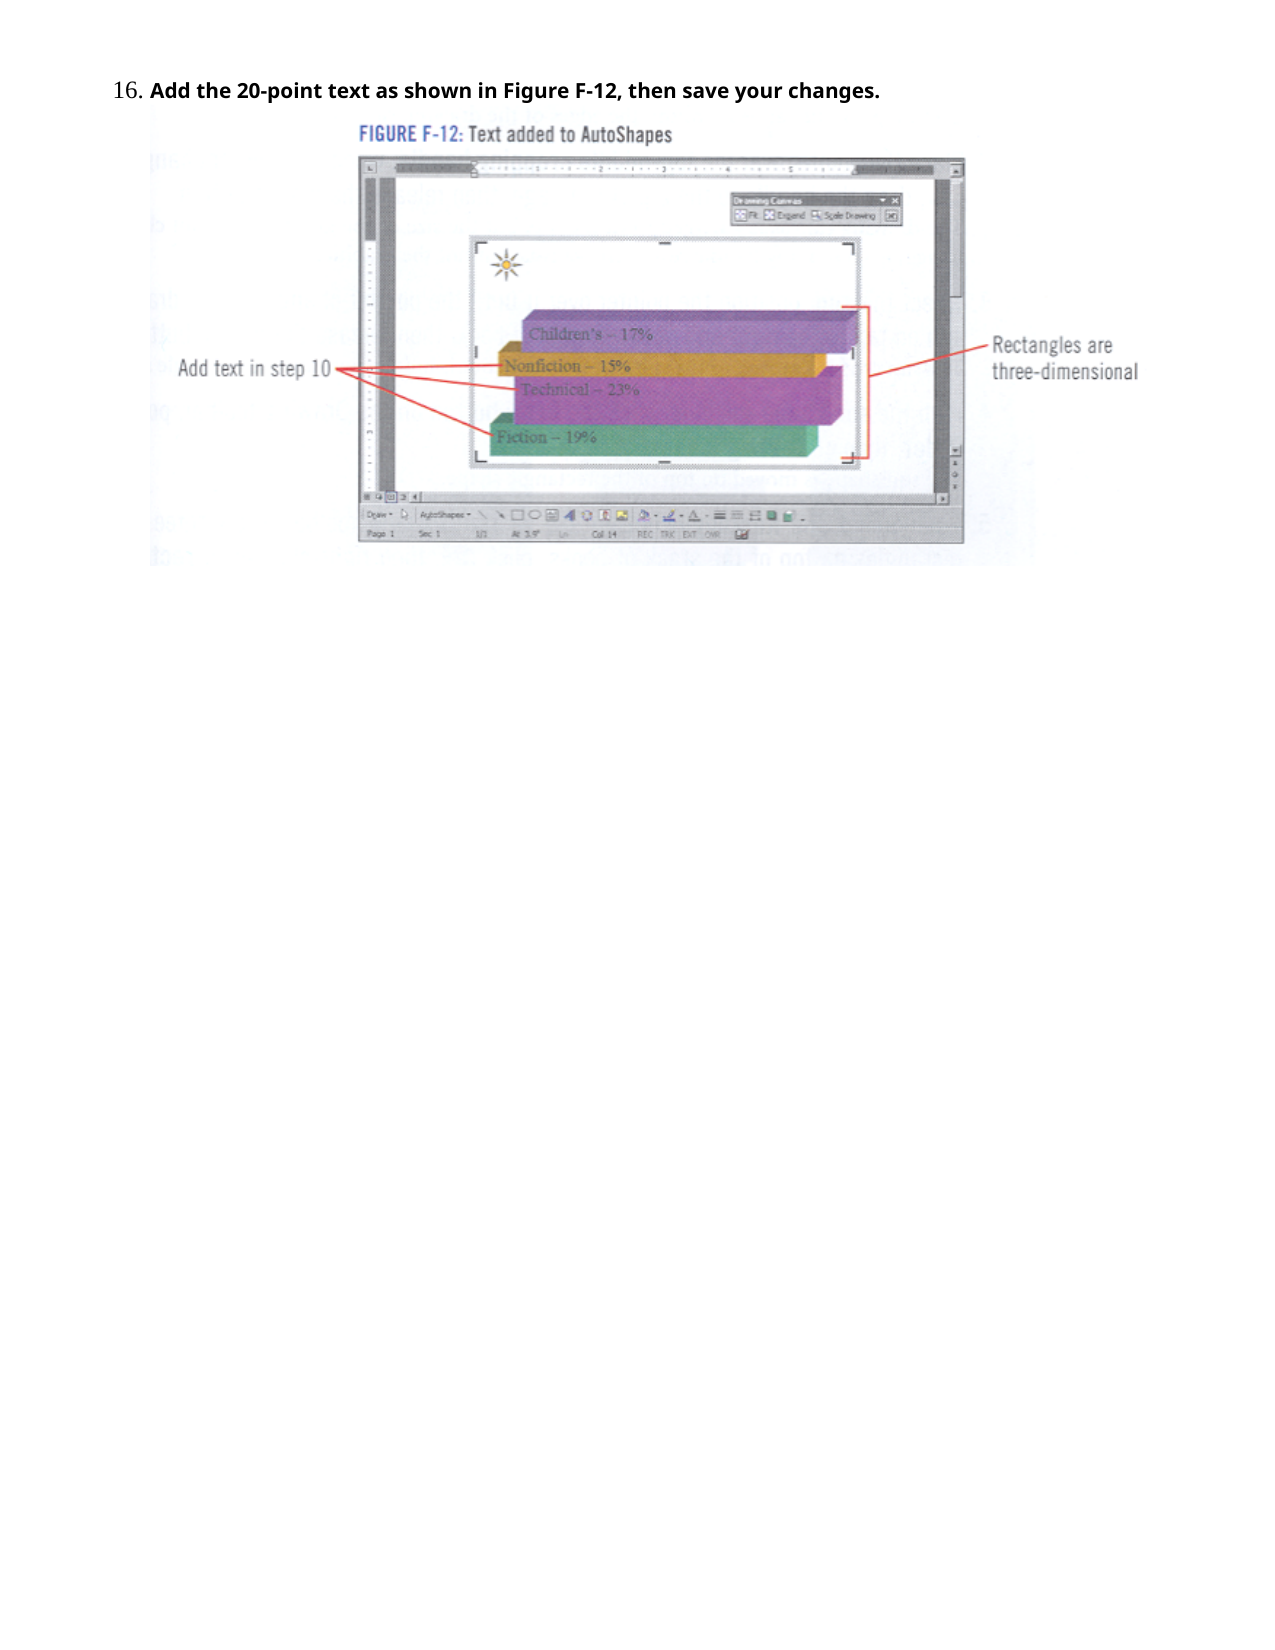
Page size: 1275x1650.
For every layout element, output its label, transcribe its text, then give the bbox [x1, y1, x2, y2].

picture [150, 104, 1154, 566]
